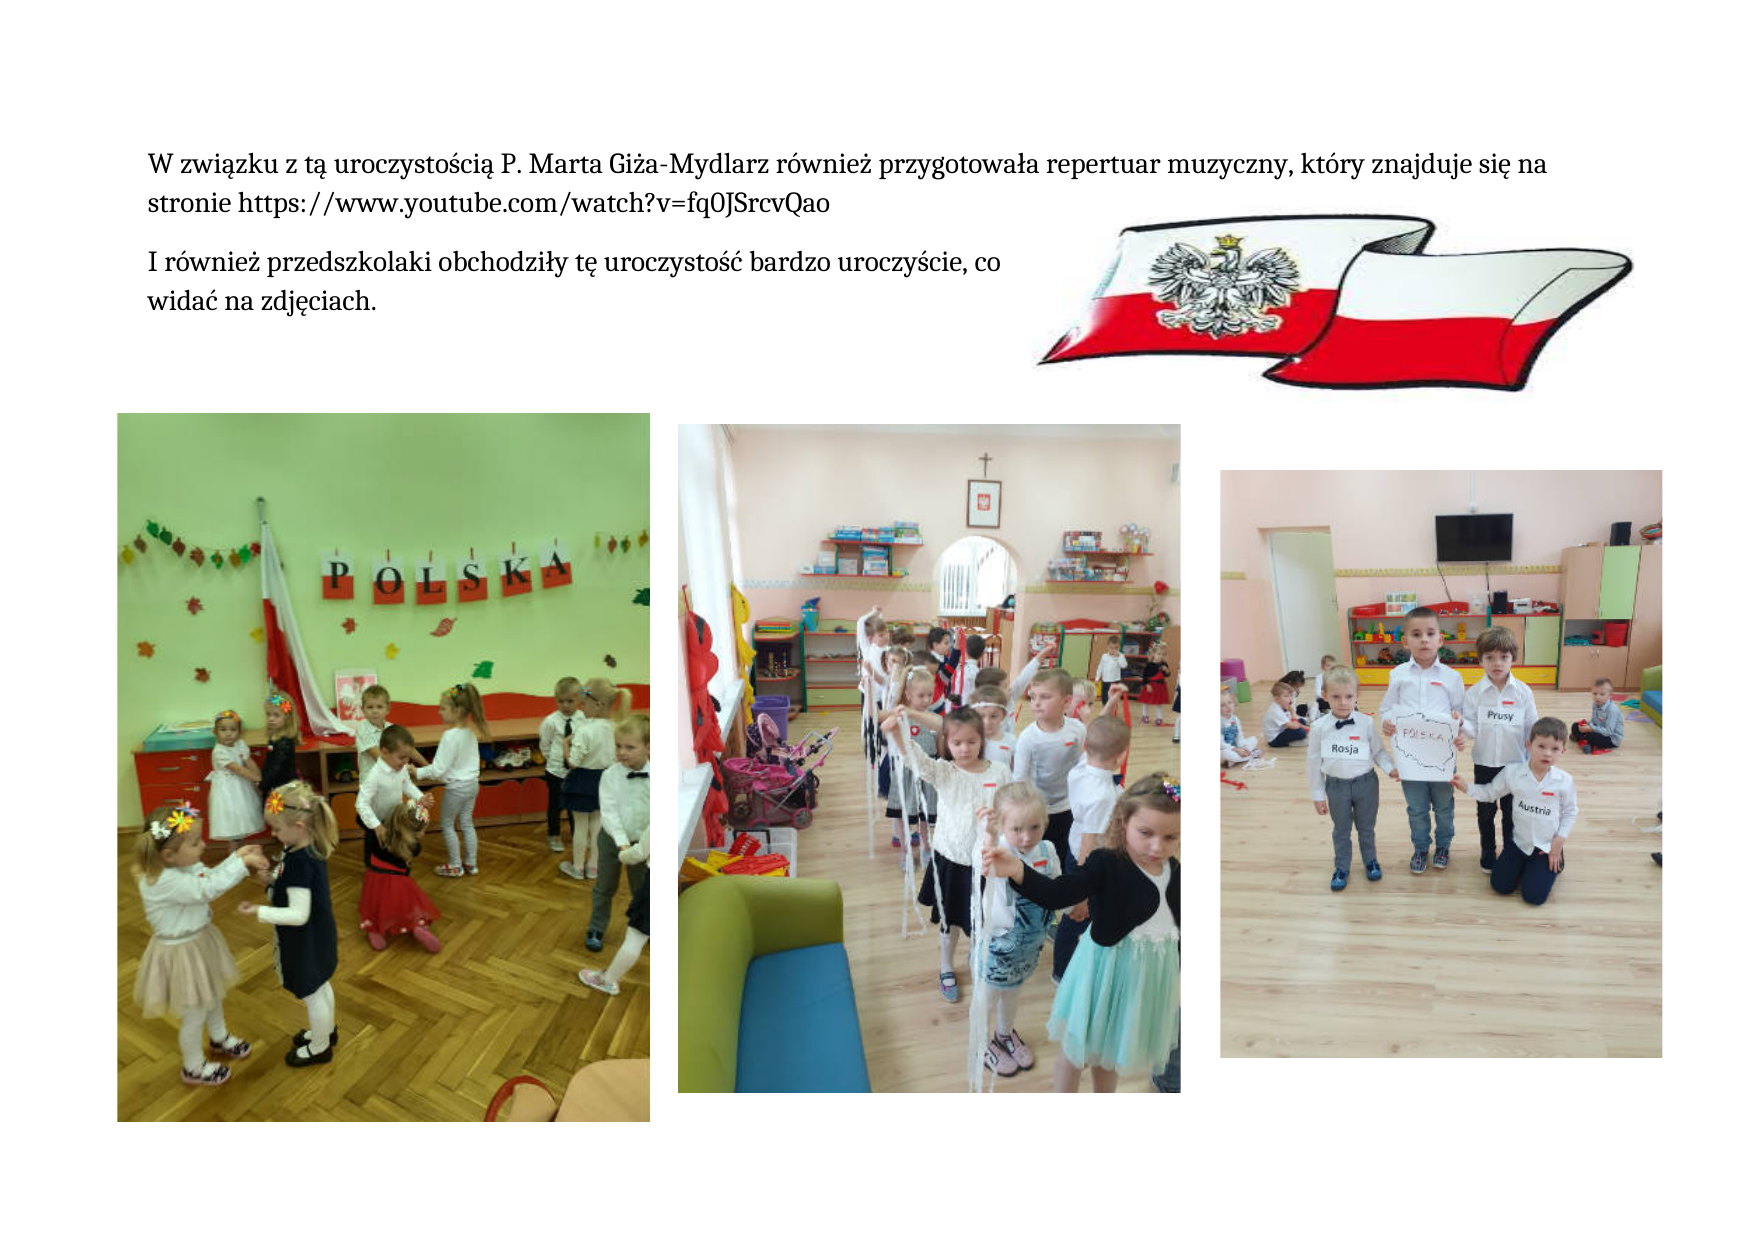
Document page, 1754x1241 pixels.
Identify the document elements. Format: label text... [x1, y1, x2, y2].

text W związku z tą uroczystością P. Marta Giża-Mydlarz również przygotowała repertuar muzyczny, który znajduje się na stronie https://www.youtube.com/watch?v=fq0JSrcvQao [148, 148, 1606, 220]
picture [117, 413, 650, 1122]
picture [1220, 470, 1663, 1058]
text I również przedszkolaki obchodziły tę uroczystość bardzo uroczyście, co widać na zdjęciach. [148, 246, 1031, 318]
picture [1031, 196, 1649, 412]
picture [678, 424, 1181, 1093]
